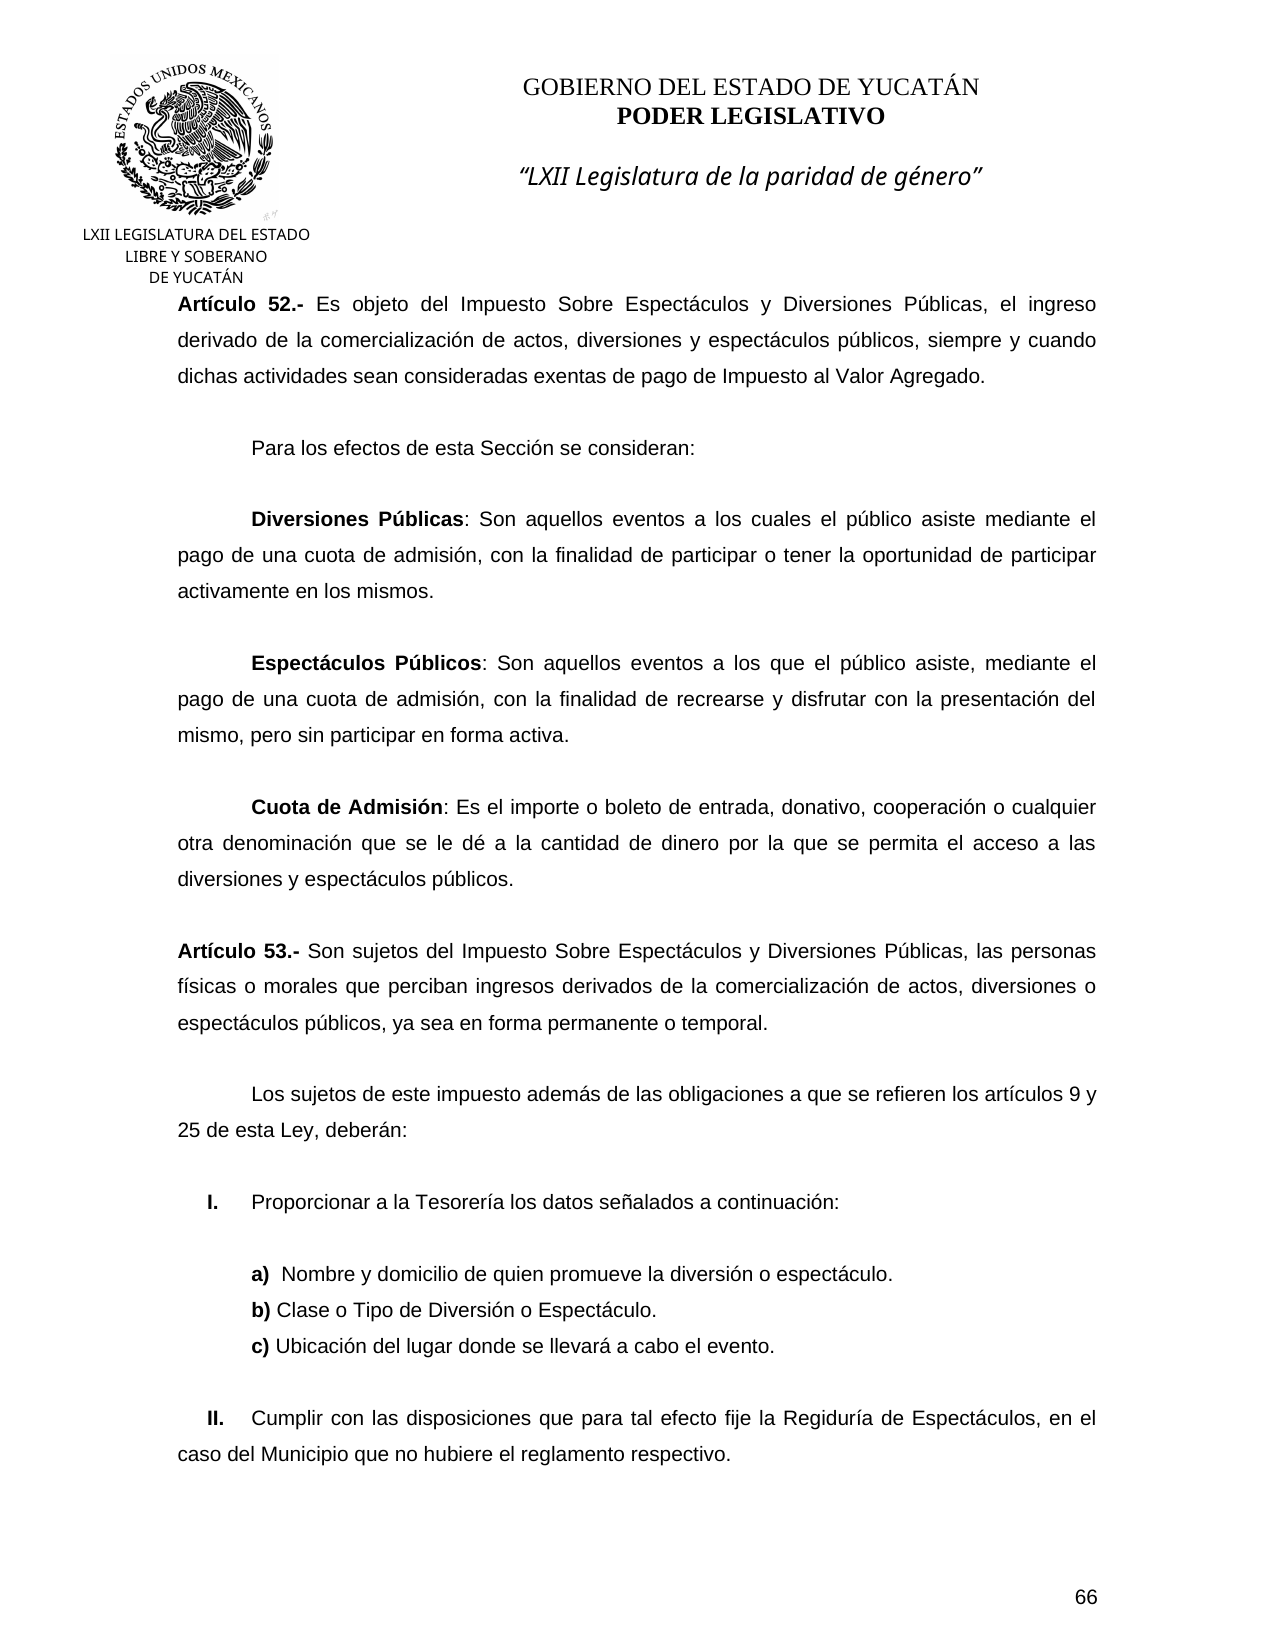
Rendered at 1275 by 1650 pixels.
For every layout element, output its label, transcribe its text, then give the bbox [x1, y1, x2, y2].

list Proporcionar a la Tesorería los datos señalados a continuación: [177, 1190, 1098, 1214]
text b) Clase o Tipo de Diversión o Espectáculo. [251, 1298, 1098, 1322]
text Diversiones Públicas: Son aquellos eventos a los cuales el público asiste mediante el pago de una cuota de admisión, con la finalidad de participar o tener la oportunidad de participar activamente en los mismos. [177, 507, 1098, 603]
text Espectáculos Públicos: Son aquellos eventos a los que el público asiste, mediante el pago de una cuota de admisión, con la finalidad de recrearse y disfrutar con la presentación del mismo, pero sin participar en forma activa. [177, 651, 1098, 747]
text Para los efectos de esta Sección se consideran: [177, 435, 1098, 459]
text Los sujetos de este impuesto además de las obligaciones a que se refieren los artículos 9 y 25 de esta Ley, deberán: [177, 1082, 1098, 1142]
picture [109, 54, 279, 222]
text c) Ubicación del lugar donde se llevará a cabo el evento. [251, 1334, 1098, 1358]
text Cuota de Admisión: Es el importe o boleto de entrada, donativo, cooperación o cualquier otra denominación que se le dé a la cantidad de dinero por la que se permita el acceso a las diversiones y espectáculos públicos. [177, 795, 1098, 891]
text Artículo 53.- Son sujetos del Impuesto Sobre Espectáculos y Diversiones Públicas, las personas físicas o morales que perciban ingresos derivados de la comercialización de actos, diversiones o espectáculos públicos, ya sea en forma permanente o temporal. [177, 938, 1098, 1034]
text Artículo 52.- Es objeto del Impuesto Sobre Espectáculos y Diversiones Públicas, el ingreso derivado de la comercialización de actos, diversiones y espectáculos públicos, siempre y cuando dichas actividades sean consideradas exentas de pago de Impuesto al Valor Agregado. [177, 292, 1098, 387]
text a) Nombre y domicilio de quien promueve la diversión o espectáculo. [251, 1262, 1098, 1286]
list Cumplir con las disposiciones que para tal efecto fije la Regiduría de Espectáculos, en el caso del Municipio que no hubiere el reglamento respectivo. [177, 1406, 1098, 1466]
